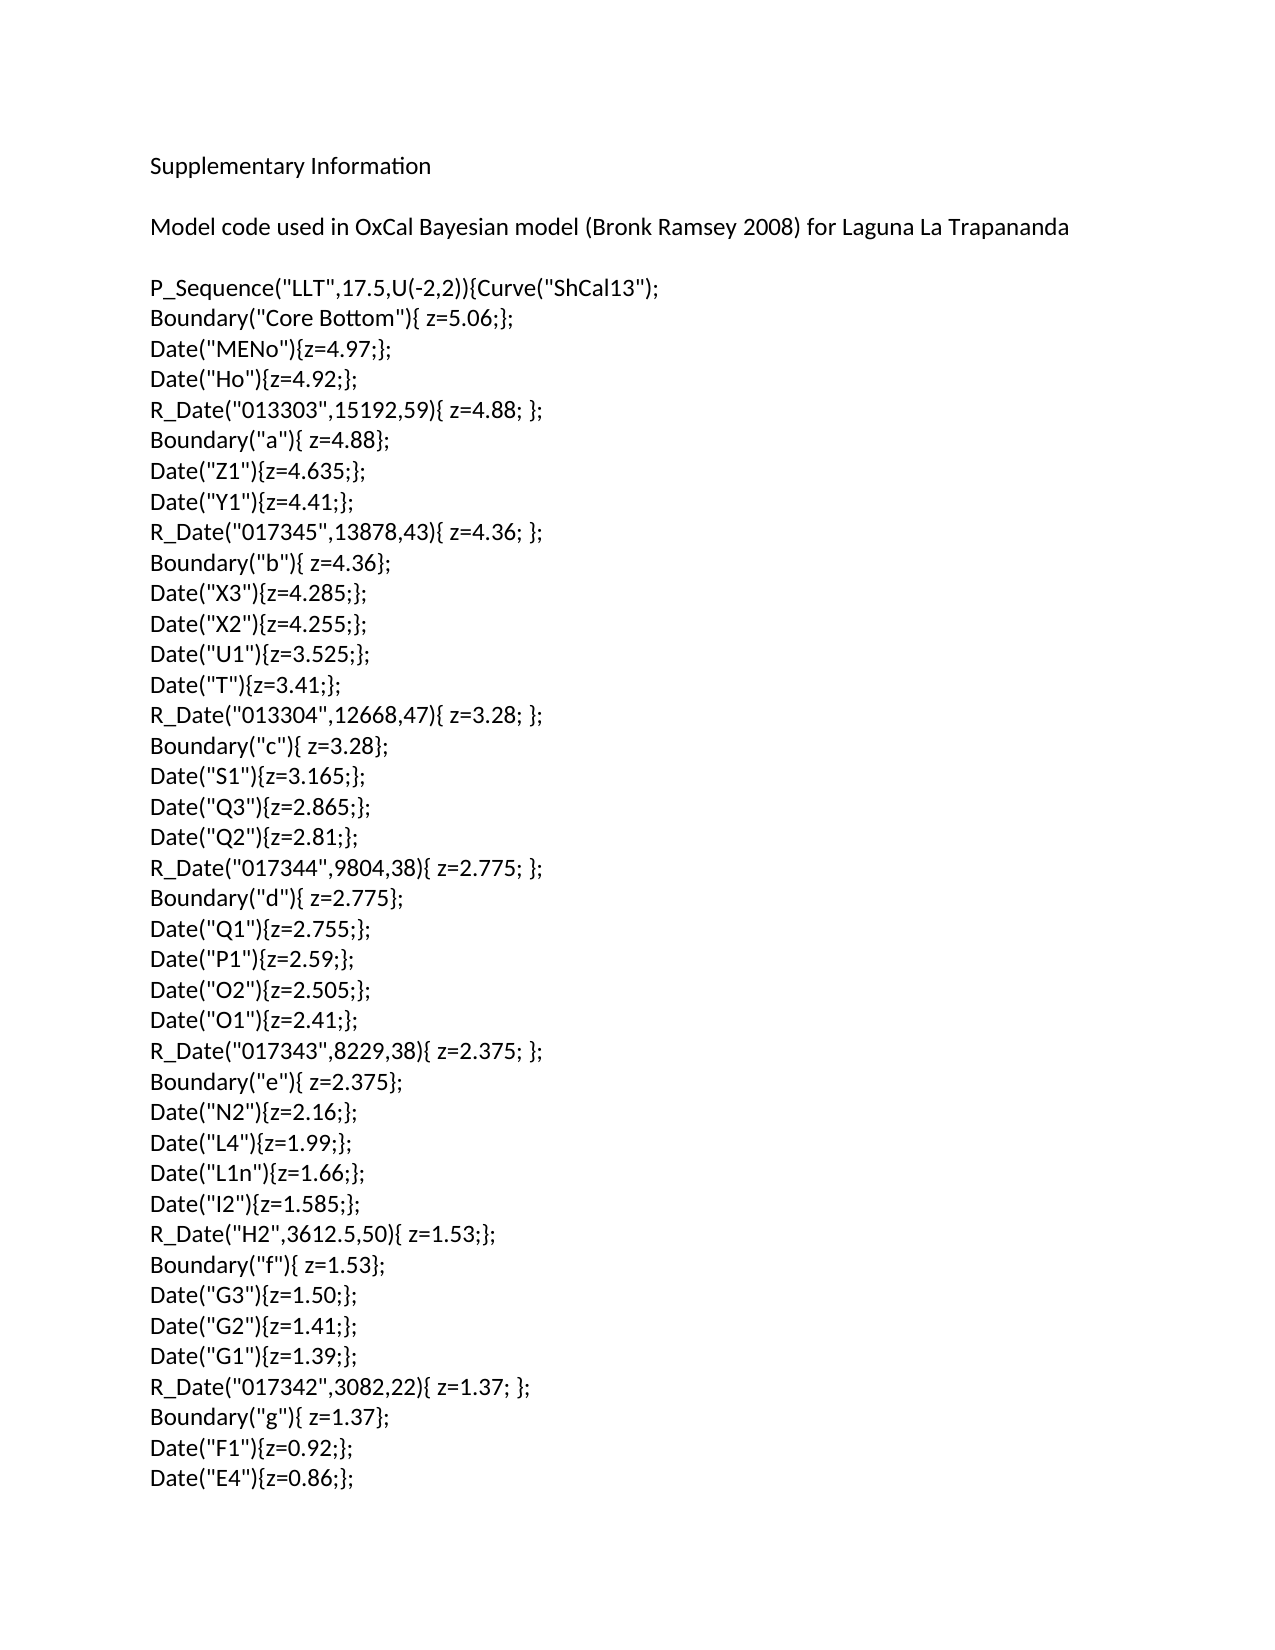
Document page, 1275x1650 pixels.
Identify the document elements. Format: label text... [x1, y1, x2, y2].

text R_Date("017343",8229,38){ z=2.375; }; [150, 1035, 1125, 1066]
text Boundary("e"){ z=2.375}; [150, 1066, 1125, 1096]
text Date("F1"){z=0.92;}; [150, 1432, 1125, 1462]
text Date("G1"){z=1.39;}; [150, 1340, 1125, 1371]
text Date("S1"){z=3.165;}; [150, 760, 1125, 791]
text Date("O1"){z=2.41;}; [150, 1004, 1125, 1035]
text Date("Y1"){z=4.41;}; [150, 486, 1125, 516]
text Date("L1n"){z=1.66;}; [150, 1157, 1125, 1188]
text Supplementary Information [150, 150, 1125, 181]
text Boundary("b"){ z=4.36}; [150, 547, 1125, 577]
text Date("U1"){z=3.525;}; [150, 638, 1125, 669]
text Date("X3"){z=4.285;}; [150, 577, 1125, 608]
text Boundary("Core Bottom"){ z=5.06;}; [150, 303, 1125, 333]
text R_Date("013304",12668,47){ z=3.28; }; [150, 699, 1125, 730]
text Date("X2"){z=4.255;}; [150, 608, 1125, 638]
text Boundary("a"){ z=4.88}; [150, 425, 1125, 455]
text Model code used in OxCal Bayesian model (Bronk Ramsey 2008) for Laguna La Trapananda [150, 211, 1125, 242]
text Date("Q2"){z=2.81;}; [150, 821, 1125, 852]
text Boundary("f"){ z=1.53}; [150, 1249, 1125, 1279]
text P_Sequence("LLT",17.5,U(-2,2)){Curve("ShCal13"); [150, 272, 1125, 303]
text Boundary("d"){ z=2.775}; [150, 882, 1125, 913]
text R_Date("017342",3082,22){ z=1.37; }; [150, 1371, 1125, 1401]
text Date("L4"){z=1.99;}; [150, 1127, 1125, 1157]
text Date("P1"){z=2.59;}; [150, 943, 1125, 974]
text Boundary("g"){ z=1.37}; [150, 1401, 1125, 1432]
text Date("Q1"){z=2.755;}; [150, 913, 1125, 943]
text Date("Ho"){z=4.92;}; [150, 364, 1125, 394]
text Date("G2"){z=1.41;}; [150, 1310, 1125, 1340]
text Date("O2"){z=2.505;}; [150, 974, 1125, 1004]
text Date("MENo"){z=4.97;}; [150, 333, 1125, 364]
text Boundary("c"){ z=3.28}; [150, 730, 1125, 760]
text Date("N2"){z=2.16;}; [150, 1096, 1125, 1127]
text R_Date("013303",15192,59){ z=4.88; }; [150, 394, 1125, 425]
text Date("G3"){z=1.50;}; [150, 1279, 1125, 1310]
text Date("Q3"){z=2.865;}; [150, 791, 1125, 821]
text Date("T"){z=3.41;}; [150, 669, 1125, 699]
text Date("E4"){z=0.86;}; [150, 1462, 1125, 1493]
text R_Date("H2",3612.5,50){ z=1.53;}; [150, 1218, 1125, 1249]
text R_Date("017345",13878,43){ z=4.36; }; [150, 516, 1125, 547]
text Date("I2"){z=1.585;}; [150, 1188, 1125, 1218]
text R_Date("017344",9804,38){ z=2.775; }; [150, 852, 1125, 882]
text Date("Z1"){z=4.635;}; [150, 455, 1125, 486]
